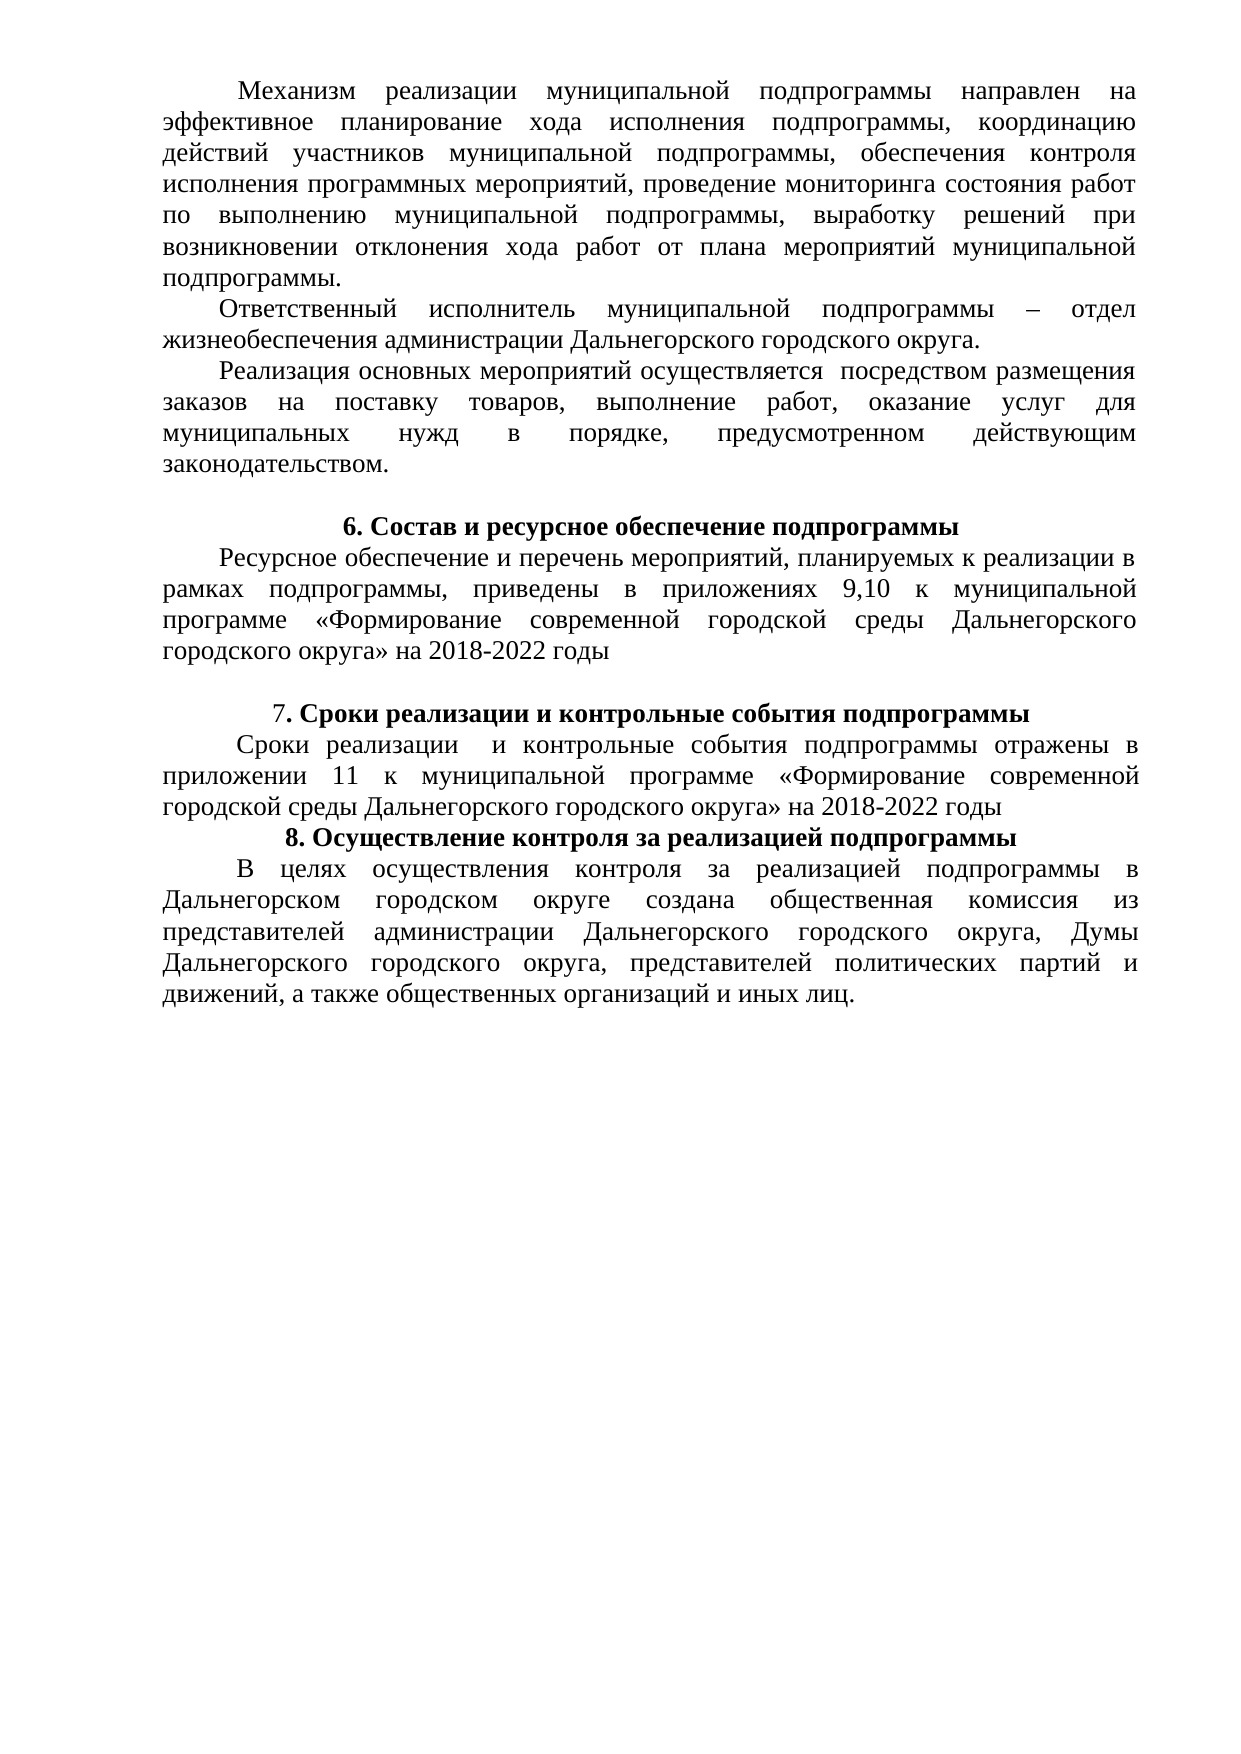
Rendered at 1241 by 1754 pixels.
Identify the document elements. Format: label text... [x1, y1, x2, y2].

text 8. Осуществление контроля за реализацией подпрограммы [162, 821, 1140, 852]
text В целях осуществления контроля за реализацией подпрограммы в Дальнегорском городском округе создана общественная комиссия из представителей администрации Дальнегорского городского округа, Думы Дальнегорского городского округа, представителей политических партий и движений, а также общественных организаций и иных лиц. [162, 852, 1140, 1008]
text Сроки реализации и контрольные события подпрограммы отражены в приложении 11 к муниципальной программе «Формирование современной городской среды Дальнегорского городского округа» на 2018-2022 годы [162, 728, 1140, 821]
text Ресурсное обеспечение и перечень мероприятий, планируемых к реализации в рамках подпрограммы, приведены в приложениях 9,10 к муниципальной программе «Формирование современной городской среды Дальнегорского городского округа» на 2018-2022 годы [162, 541, 1137, 666]
text Реализация основных мероприятий осуществляется посредством размещения заказов на поставку товаров, выполнение работ, оказание услуг для муниципальных нужд в порядке, предусмотренном действующим законодательством. [162, 354, 1137, 479]
text Механизм реализации муниципальной подпрограммы направлен на эффективное планирование хода исполнения подпрограммы, координацию действий участников муниципальной подпрограммы, обеспечения контроля исполнения программных мероприятий, проведение мониторинга состояния работ по выполнению муниципальной подпрограммы, выработку решений при возникновении отклонения хода работ от плана мероприятий муниципальной подпрограммы. [162, 74, 1137, 292]
text 7. Сроки реализации и контрольные события подпрограммы [162, 697, 1140, 728]
text 6. Состав и ресурсное обеспечение подпрограммы [162, 510, 1140, 541]
text Ответственный исполнитель муниципальной подпрограммы – отдел жизнеобеспечения администрации Дальнегорского городского округа. [162, 292, 1137, 354]
